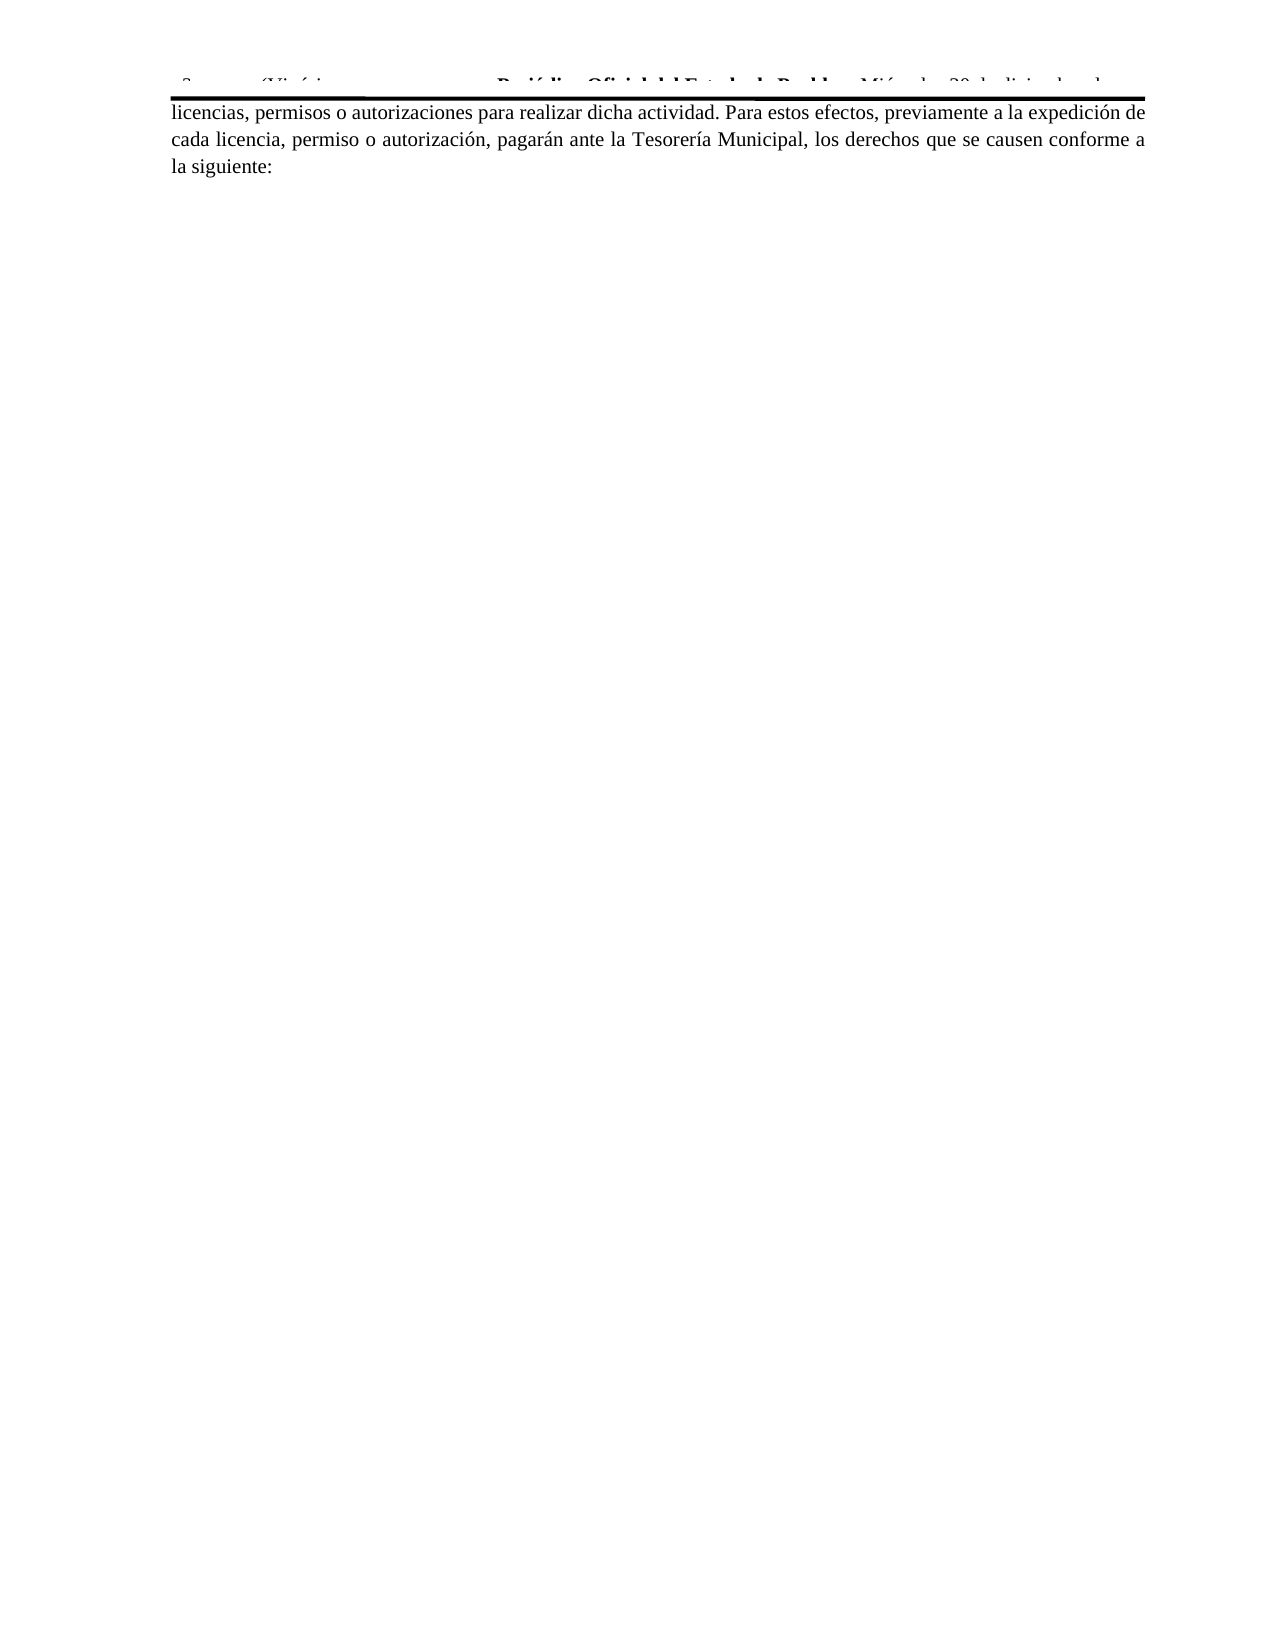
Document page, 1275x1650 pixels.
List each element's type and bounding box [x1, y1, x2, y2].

text [171, 100, 1145, 178]
